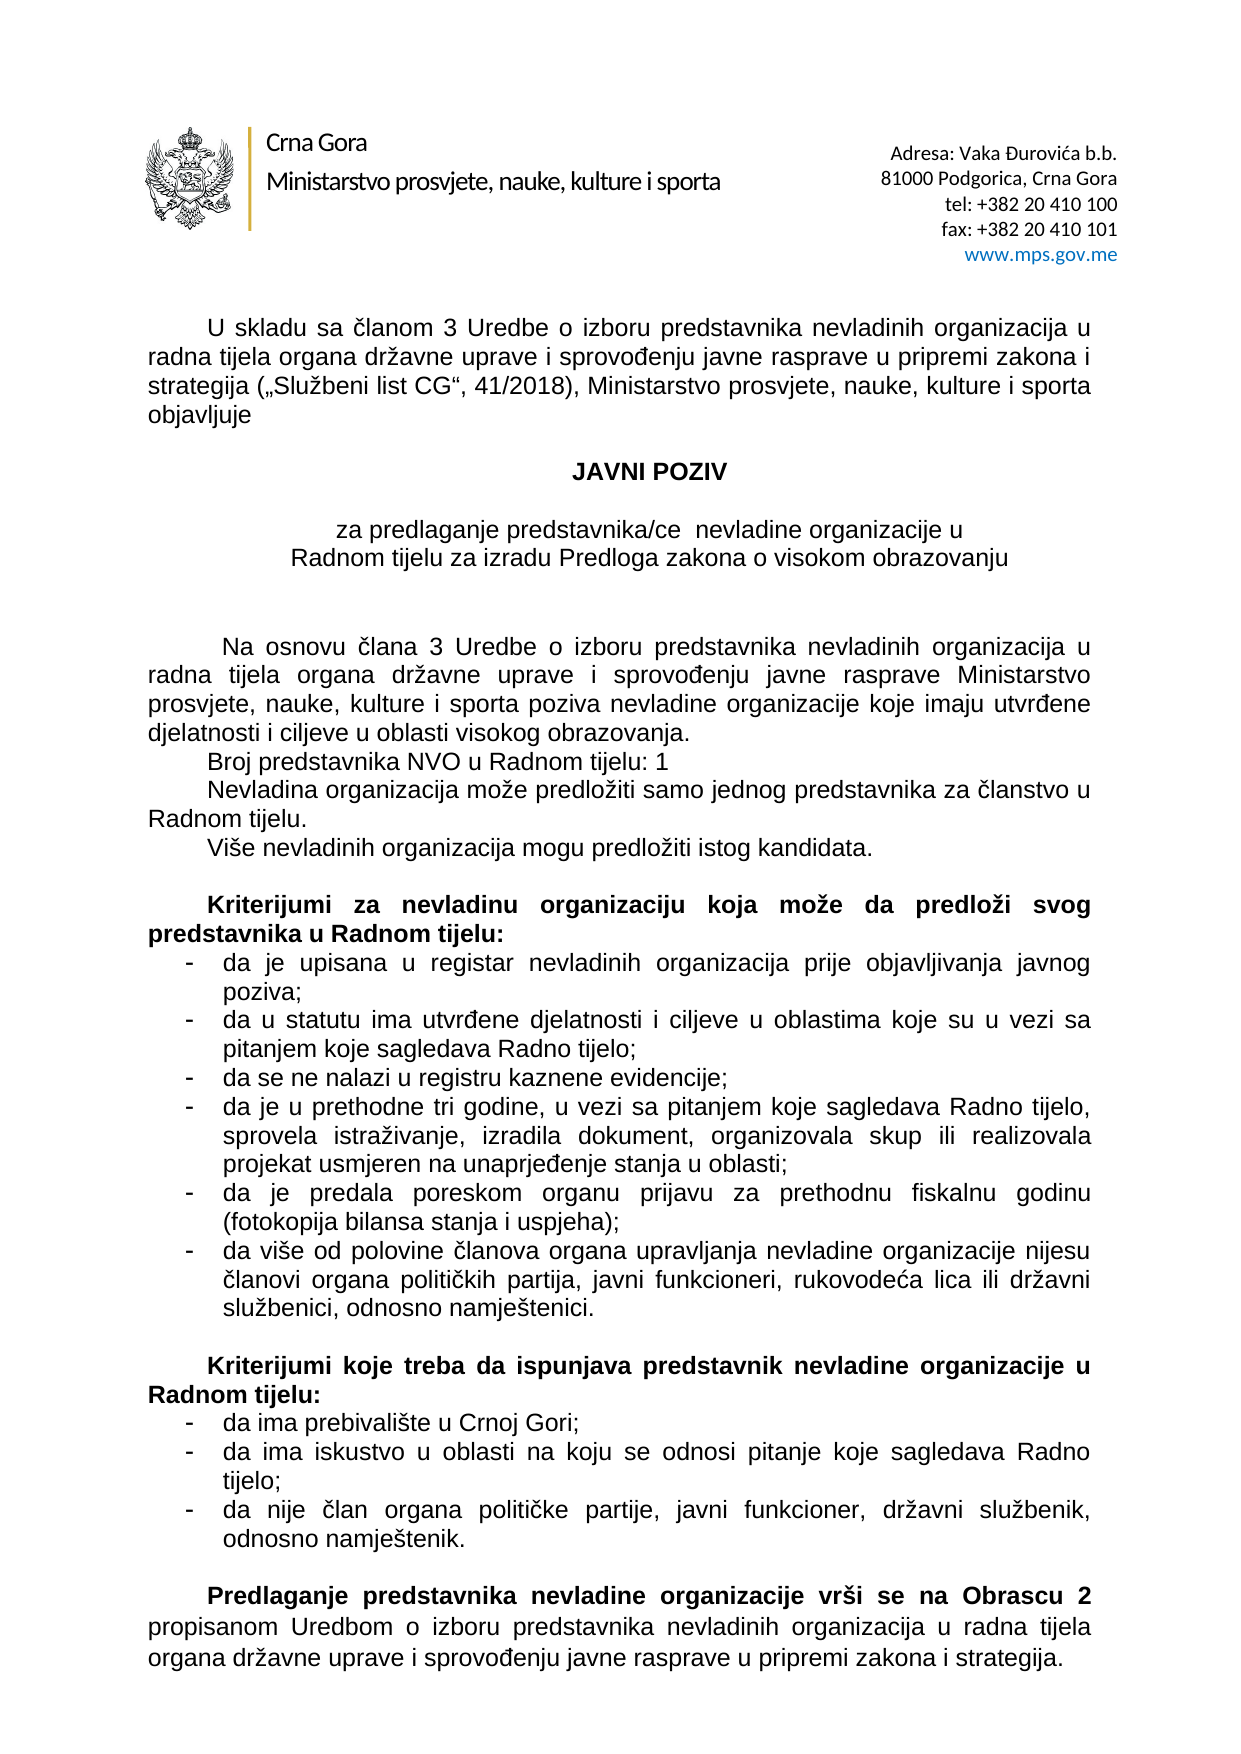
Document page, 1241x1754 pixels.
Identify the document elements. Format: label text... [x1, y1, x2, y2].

list da je predala poreskom organu prijavu za prethodnu fiskalnu godinu (fotokopija bilansa stanja i uspjeha); [185, 1178, 1092, 1236]
text JAVNI POZIV [148, 457, 1092, 486]
text Kriterijumi koje treba da ispunjava predstavnik nevladine organizacije u Radnom tijelu: [148, 1351, 1092, 1408]
text U skladu sa članom 3 Uredbe o izboru predstavnika nevladinih organizacija u radna tijela organa državne uprave i sprovođenju javne rasprave u pripremi zakona i strategija („Službeni list CG“, 41/2018), Ministarstvo prosvjete, nauke, kulture i sporta objavljuje [148, 313, 1092, 428]
text za predlaganje predstavnika/ce nevladine organizacije u [148, 515, 1092, 543]
list da je u prethodne tri godine, u vezi sa pitanjem koje sagledava Radno tijelo, sprovela istraživanje, izradila dokument, organizovala skup ili realizovala projekat usmjeren na unaprjeđenje stanja u oblasti; [185, 1092, 1092, 1178]
list da ima prebivalište u Crnoj Gori; [185, 1408, 1092, 1437]
text Na osnovu člana 3 Uredbe o izboru predstavnika nevladinih organizacija u radna tijela organa državne uprave i sprovođenju javne rasprave Ministarstvo prosvjete, nauke, kulture i sporta poziva nevladine organizacije koje imaju utvrđene djelatnosti i ciljeve u oblasti visokog obrazovanja. [148, 631, 1092, 746]
text Broj predstavnika NVO u Radnom tijelu: 1 [148, 746, 1092, 775]
list da je upisana u registar nevladinih organizacija prije objavljivanja javnog poziva; [185, 948, 1092, 1005]
text Više nevladinih organizacija mogu predložiti istog kandidata. [148, 833, 1092, 861]
text Radnom tijelu za izradu Predloga zakona o visokom obrazovanju [148, 543, 1092, 572]
list da više od polovine članova organa upravljanja nevladine organizacije nijesu članovi organa političkih partija, javni funkcioneri, rukovodeća lica ili državni službenici, odnosno namještenici. [185, 1236, 1092, 1322]
picture [145, 127, 234, 230]
list da ima iskustvo u oblasti na koju se odnosi pitanje koje sagledava Radno tijelo; [185, 1437, 1092, 1495]
list da se ne nalazi u registru kaznene evidencije; [185, 1063, 1092, 1092]
list da u statutu ima utvrđene djelatnosti i ciljeve u oblastima koje su u vezi sa pitanjem koje sagledava Radno tijelo; [185, 1005, 1092, 1063]
text Predlaganje predstavnika nevladine organizacije vrši se na Obrascu 2 propisanom Uredbom o izboru predstavnika nevladinih organizacija u radna tijela organa državne uprave i sprovođenju javne rasprave u pripremi zakona i strategija. [148, 1581, 1092, 1672]
text Kriterijumi za nevladinu organizaciju koja može da predloži svog predstavnika u Radnom tijelu: [148, 890, 1092, 948]
list da nije član organa političke partije, javni funkcioner, državni službenik, odnosno namještenik. [185, 1495, 1092, 1552]
text Nevladina organizacija može predložiti samo jednog predstavnika za članstvo u Radnom tijelu. [148, 775, 1092, 833]
